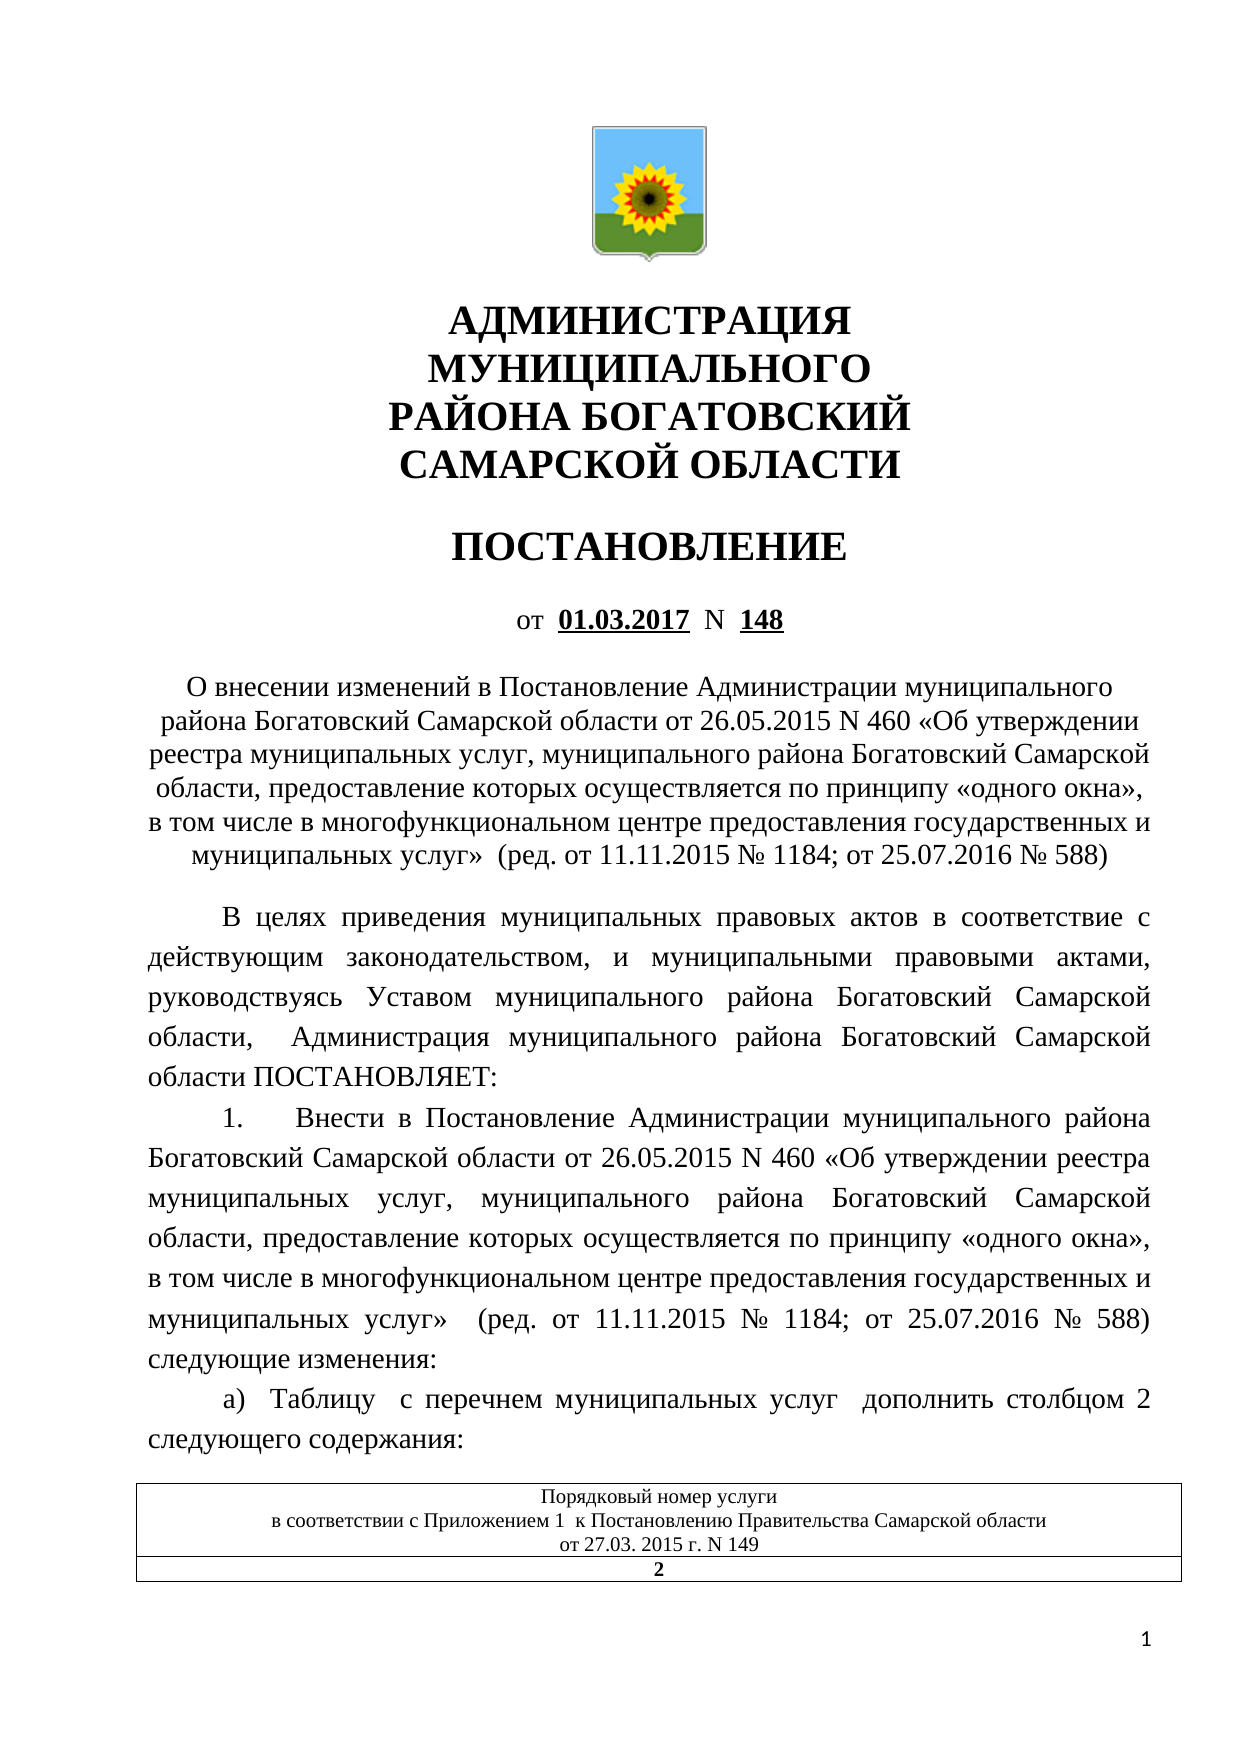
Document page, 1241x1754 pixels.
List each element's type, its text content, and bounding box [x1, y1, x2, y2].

list Внести в Постановление Администрации муниципального района Богатовский Самарской области от 26.05.2015 N 460 «Об утверждении реестра муниципальных услуг, муниципального района Богатовский Самарской области, предоставление которых осуществляется по принципу «одного окна», в том числе в многофункциональном центре предоставления государственных и муниципальных услуг» (ред. от 11.11.2015 № 1184; от 25.07.2016 № 588) следующие изменения: [148, 1100, 1152, 1374]
text О внесении изменений в Постановление Администрации муниципального района Богатовский Самарской области от 26.05.2015 N 460 «Об утверждении реестра муниципальных услуг, муниципального района Богатовский Самарской области, предоставление которых осуществляется по принципу «одного окна», в том числе в многофункциональном центре предоставления государственных и муниципальных услуг» (ред. от 11.11.2015 № 1184; от 25.07.2016 № 588) [148, 669, 1152, 871]
text САМАРСКОЙ ОБЛАСТИ [148, 439, 1152, 487]
text МУНИЦИПАЛЬНОГО [148, 344, 1152, 392]
text от 01.03.2017 N 148 [148, 602, 1152, 636]
picture [592, 126, 707, 262]
text ПОСТАНОВЛЕНИЕ [148, 521, 1152, 569]
table_header Порядковый номер услуги в соответствии с Приложением 1 к Постановлению Правительства Самарской области от 27.03. 2015 г. N 149 [137, 1484, 1181, 1556]
text АДМИНИСТРАЦИЯ [148, 296, 1152, 344]
text РАЙОНА БОГАТОВСКИЙ [148, 392, 1152, 439]
text а) Таблицу с перечнем муниципальных услуг дополнить столбцом 2 следующего содержания: [148, 1381, 1152, 1455]
text В целях приведения муниципальных правовых актов в соответствие с действующим законодательством, и муниципальными правовыми актами, руководствуясь Уставом муниципального района Богатовский Самарской области, Администрация муниципального района Богатовский Самарской области ПОСТАНОВЛЯЕТ: [148, 899, 1152, 1093]
table_cell 2 [137, 1557, 1181, 1581]
